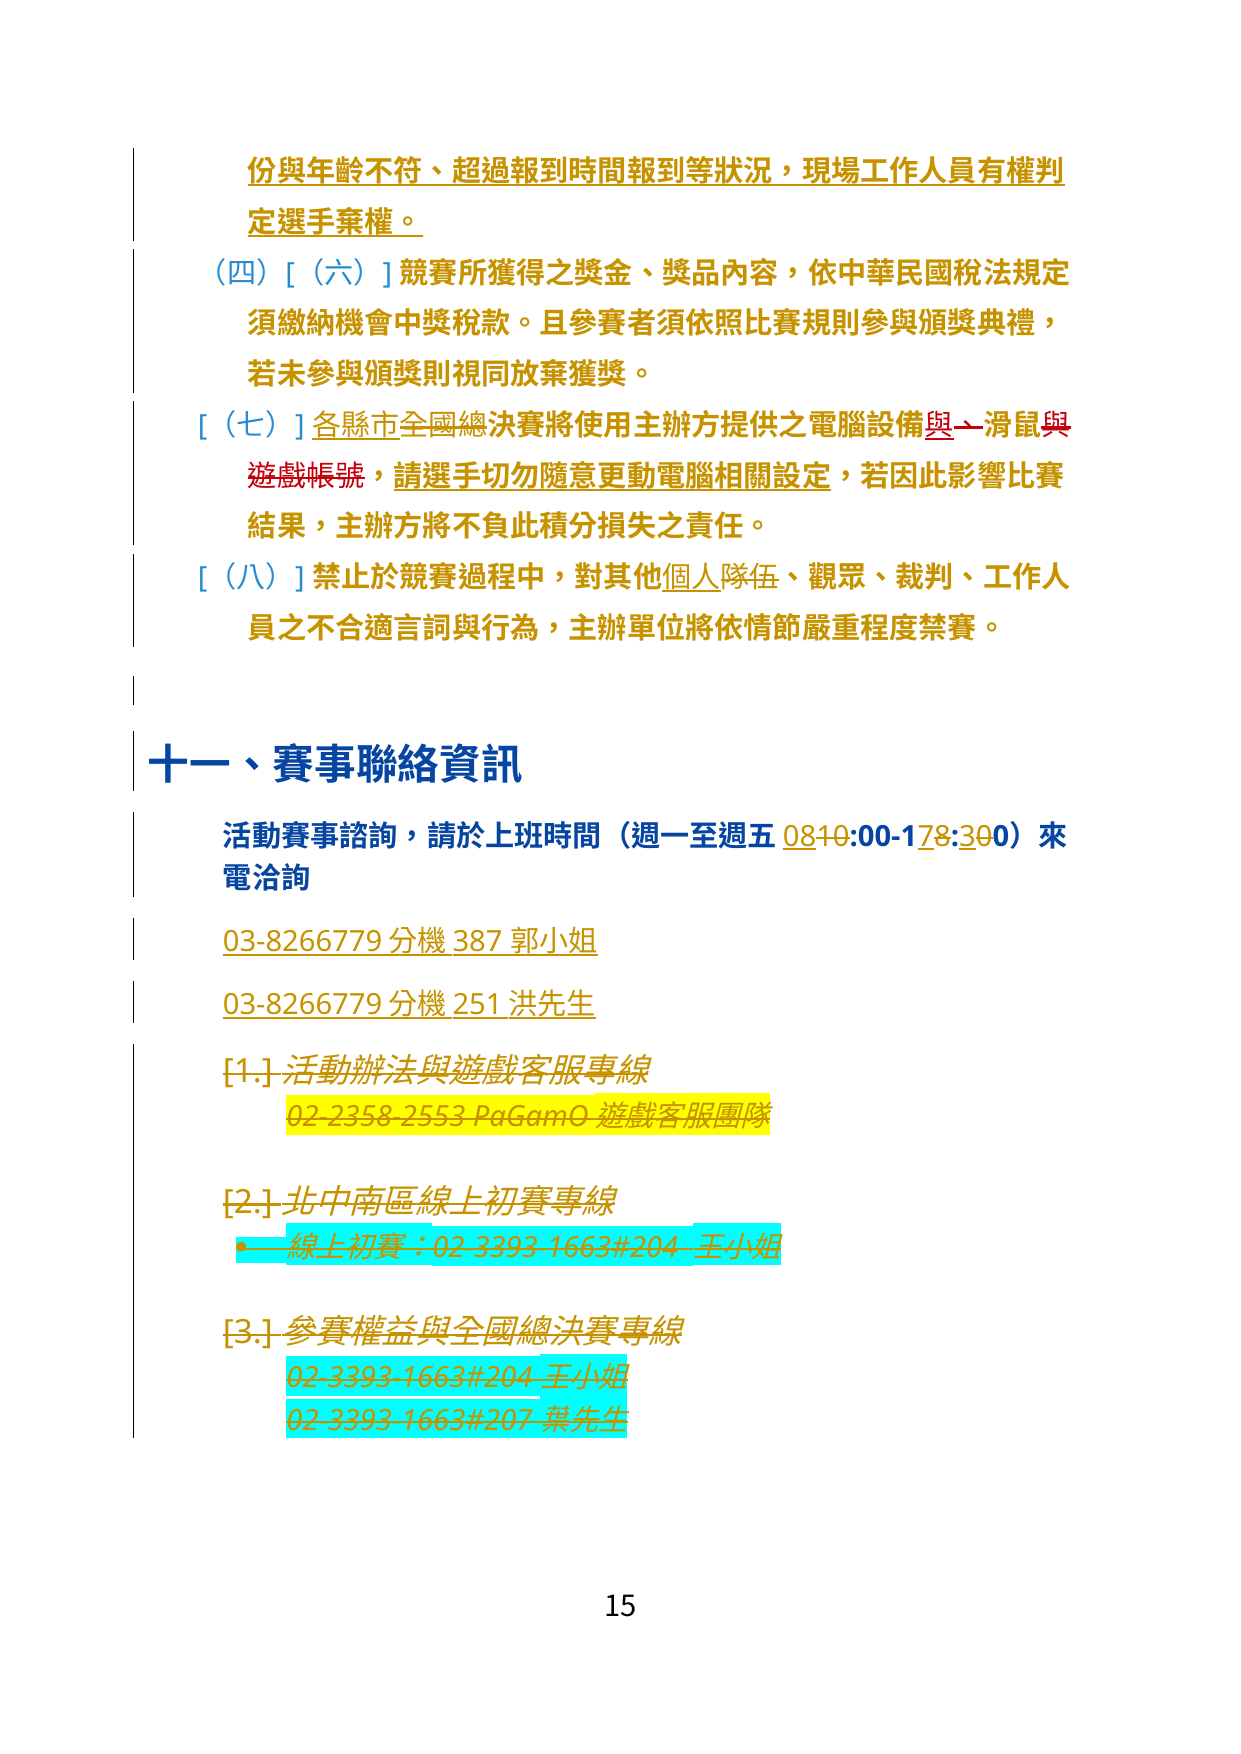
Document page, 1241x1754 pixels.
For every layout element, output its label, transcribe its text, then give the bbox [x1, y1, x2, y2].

list 禁止於競賽過程中，對其他、觀眾、裁判、工作人員之不合適言詞與行為，主辦單位將依情節嚴重程度禁賽。 [198, 554, 1092, 647]
text 十一、賽事聯絡資訊 [148, 731, 1092, 791]
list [198, 148, 1092, 241]
text 活動賽事諮詢，請於上班時間（週一至週五:00-1:0）來電洽詢 [223, 812, 1092, 897]
list 決賽將使用主辦方提供之電腦設備滑鼠，請選手切勿隨意更動電腦相關設定，若因此影響比賽結果，主辦方將不負此積分損失之責任。 [198, 401, 1092, 545]
list 競賽所獲得之獎金、獎品內容，依中華民國稅法規定須繳納機會中獎稅款。且參賽者須依照比賽規則參與頒獎典禮，若未參與頒獎則視同放棄獲獎。 [198, 249, 1092, 393]
